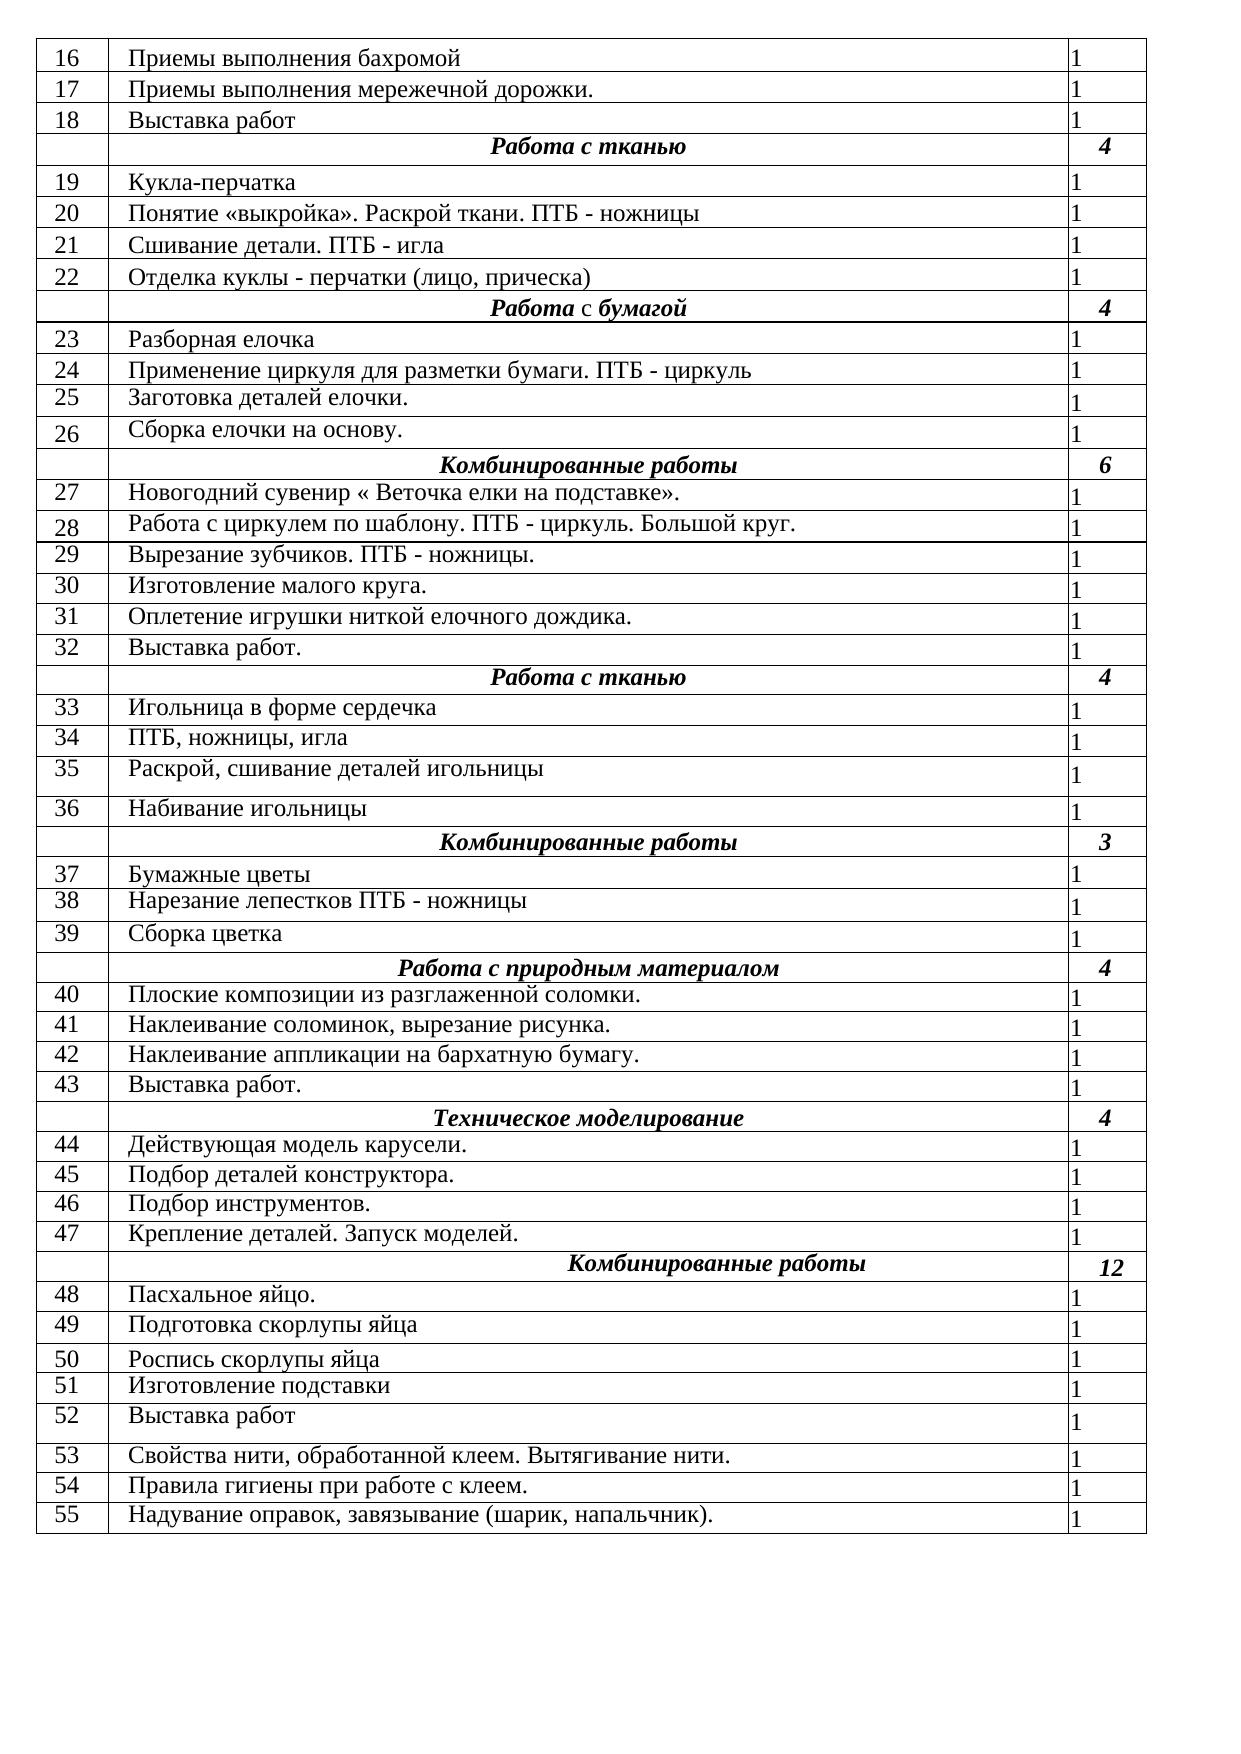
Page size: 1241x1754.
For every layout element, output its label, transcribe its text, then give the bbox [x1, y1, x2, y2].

table_cell 31 [37, 604, 108, 634]
table_cell Выставка работ [109, 1404, 1068, 1442]
table_cell 1 [1069, 574, 1146, 603]
table_cell 1 [1069, 1344, 1146, 1372]
table_cell Подбор инструментов. [109, 1192, 1068, 1221]
table_cell Понятие «выкройка». Раскрой ткани. ПТБ - ножницы [109, 197, 1068, 227]
table_cell 32 [37, 635, 108, 665]
table_cell Надувание оправок, завязывание (шарик, напальчник). [109, 1503, 1068, 1533]
table_cell 51 [37, 1373, 108, 1403]
table_cell Роспись скорлупы яйца [109, 1344, 1068, 1372]
table_cell 1 [1069, 1222, 1146, 1251]
table_cell Вырезание зубчиков. ПТБ - ножницы. [109, 543, 1068, 573]
table_cell 4 [1069, 666, 1146, 694]
table_cell Наклеивание аппликации на бархатную бумагу. [109, 1042, 1068, 1071]
table_cell 12 [1069, 1252, 1146, 1281]
table_cell 44 [37, 1132, 108, 1161]
table_cell 1 [1069, 511, 1146, 541]
table_cell 4 [1069, 134, 1146, 164]
table_cell 1 [1069, 166, 1146, 196]
table_cell 4 [1069, 291, 1146, 321]
table_cell Изготовление подставки [109, 1373, 1068, 1403]
table_cell 1 [1069, 1312, 1146, 1343]
table_cell Наклеивание соломинок, вырезание рисунка. [109, 1012, 1068, 1041]
table_cell Крепление деталей. Запуск моделей. [109, 1222, 1068, 1251]
table_cell 37 [37, 857, 108, 888]
table_cell Пасхальное яйцо. [109, 1282, 1068, 1311]
table_cell Плоские композиции из разглаженной соломки. [109, 983, 1068, 1011]
table_cell 48 [37, 1282, 108, 1311]
table_cell 47 [37, 1222, 108, 1251]
table_cell 1 [1069, 385, 1146, 416]
table_cell Работа с тканью [109, 134, 1068, 164]
table_cell 27 [37, 480, 108, 510]
table_cell [37, 827, 108, 856]
table_cell 1 [1069, 1162, 1146, 1191]
table_cell Новогодний сувенир « Веточка елки на подставке». [109, 480, 1068, 510]
table_cell 1 [1069, 1132, 1146, 1161]
table_cell Выставка работ. [109, 1072, 1068, 1101]
table_cell 1 [1069, 1042, 1146, 1071]
table_cell [37, 291, 108, 321]
table_cell 1 [1069, 889, 1146, 921]
table_cell 42 [37, 1042, 108, 1071]
table_cell 1 [1069, 857, 1146, 888]
table_cell [37, 1252, 108, 1281]
table_cell 1 [1069, 72, 1146, 102]
table_cell 4 [1069, 1102, 1146, 1131]
table_cell 45 [37, 1162, 108, 1191]
table_cell Действующая модель карусели. [109, 1132, 1068, 1161]
table_cell 1 [1069, 726, 1146, 756]
table_cell Правила гигиены при работе с клеем. [109, 1473, 1068, 1502]
table_header 16 [37, 39, 108, 71]
table_cell 1 [1069, 197, 1146, 227]
table_cell Нарезание лепестков ПТБ - ножницы [109, 889, 1068, 921]
table_cell 1 [1069, 1473, 1146, 1502]
table_cell Игольница в форме сердечка [109, 695, 1068, 725]
table_cell 1 [1069, 604, 1146, 634]
table_cell Раскрой, сшивание деталей игольницы [109, 757, 1068, 796]
table_cell 21 [37, 228, 108, 258]
table_cell 1 [1069, 1072, 1146, 1101]
table_header 1 [1069, 39, 1146, 71]
table_cell 23 [37, 323, 108, 353]
table_cell 1 [1069, 417, 1146, 448]
table_cell 49 [37, 1312, 108, 1343]
table_cell 55 [37, 1503, 108, 1533]
table_cell 3 [1069, 827, 1146, 856]
table_cell Выставка работ. [109, 635, 1068, 665]
table_cell 39 [37, 922, 108, 952]
table_cell 24 [37, 354, 108, 384]
table_cell Разборная елочка [109, 323, 1068, 353]
table_cell Заготовка деталей елочки. [109, 385, 1068, 416]
table_cell Комбинированные работы [109, 827, 1068, 856]
table_cell 36 [37, 797, 108, 826]
table_cell 1 [1069, 695, 1146, 725]
table_cell 1 [1069, 543, 1146, 573]
table_cell 1 [1069, 259, 1146, 290]
table_cell 35 [37, 757, 108, 796]
table_cell Сборка елочки на основу. [109, 417, 1068, 448]
table_cell [37, 1102, 108, 1131]
table_cell 30 [37, 574, 108, 603]
table_cell 29 [37, 543, 108, 573]
table_cell Работа с циркулем по шаблону. ПТБ - циркуль. Большой круг. [109, 511, 1068, 541]
table_cell Оплетение игрушки ниткой елочного дождика. [109, 604, 1068, 634]
table_cell 4 [1069, 953, 1146, 982]
table_cell 1 [1069, 1444, 1146, 1472]
table_cell 52 [37, 1404, 108, 1442]
table_cell 53 [37, 1444, 108, 1472]
table_cell 1 [1069, 103, 1146, 133]
table_cell 1 [1069, 354, 1146, 384]
table_cell 1 [1069, 1012, 1146, 1041]
table_cell 38 [37, 889, 108, 921]
table_cell Техническое моделирование [109, 1102, 1068, 1131]
table_cell 50 [37, 1344, 108, 1372]
table_cell Работа с тканью [109, 666, 1068, 694]
table_cell Работа с природным материалом [109, 953, 1068, 982]
table_cell 34 [37, 726, 108, 756]
table_cell [37, 449, 108, 479]
table_cell 20 [37, 197, 108, 227]
table_cell 28 [37, 511, 108, 541]
table_cell Выставка работ [109, 103, 1068, 133]
table_cell [37, 666, 108, 694]
table_cell Применение циркуля для разметки бумаги. ПТБ - циркуль [109, 354, 1068, 384]
table_cell Приемы выполнения мережечной дорожки. [109, 72, 1068, 102]
table_cell 41 [37, 1012, 108, 1041]
table_cell 18 [37, 103, 108, 133]
table_cell 1 [1069, 983, 1146, 1011]
table_cell [37, 953, 108, 982]
table_cell 40 [37, 983, 108, 1011]
table_cell Сборка цветка [109, 922, 1068, 952]
table_cell 1 [1069, 797, 1146, 826]
table_cell 43 [37, 1072, 108, 1101]
table_cell 1 [1069, 635, 1146, 665]
table_cell Бумажные цветы [109, 857, 1068, 888]
table_cell 1 [1069, 480, 1146, 510]
table_cell Комбинированные работы [109, 449, 1068, 479]
table_cell 1 [1069, 228, 1146, 258]
table_cell 1 [1069, 323, 1146, 353]
table_cell 1 [1069, 922, 1146, 952]
table_cell Подготовка скорлупы яйца [109, 1312, 1068, 1343]
table_header Приемы выполнения бахромой [109, 39, 1068, 71]
table_cell 1 [1069, 1282, 1146, 1311]
table_cell Сшивание детали. ПТБ - игла [109, 228, 1068, 258]
table_cell Отделка куклы - перчатки (лицо, прическа) [109, 259, 1068, 290]
table_cell 1 [1069, 1503, 1146, 1533]
table_cell Свойства нити, обработанной клеем. Вытягивание нити. [109, 1444, 1068, 1472]
table_cell 1 [1069, 1373, 1146, 1403]
table_cell 22 [37, 259, 108, 290]
table_cell 17 [37, 72, 108, 102]
table_cell 1 [1069, 1404, 1146, 1442]
table_cell 1 [1069, 1192, 1146, 1221]
table_cell Кукла-перчатка [109, 166, 1068, 196]
table_cell ПТБ, ножницы, игла [109, 726, 1068, 756]
table_cell 1 [1069, 757, 1146, 796]
table_cell Изготовление малого круга. [109, 574, 1068, 603]
table_cell [37, 134, 108, 164]
table_cell Набивание игольницы [109, 797, 1068, 826]
table_cell 33 [37, 695, 108, 725]
table_cell Комбинированные работы [109, 1252, 1068, 1281]
table_cell Работа с бумагой [109, 291, 1068, 321]
table_cell 54 [37, 1473, 108, 1502]
table_cell 6 [1069, 449, 1146, 479]
table_cell 46 [37, 1192, 108, 1221]
table_cell 26 [37, 417, 108, 448]
table_cell 19 [37, 166, 108, 196]
table_cell Подбор деталей конструктора. [109, 1162, 1068, 1191]
table_cell 25 [37, 385, 108, 416]
